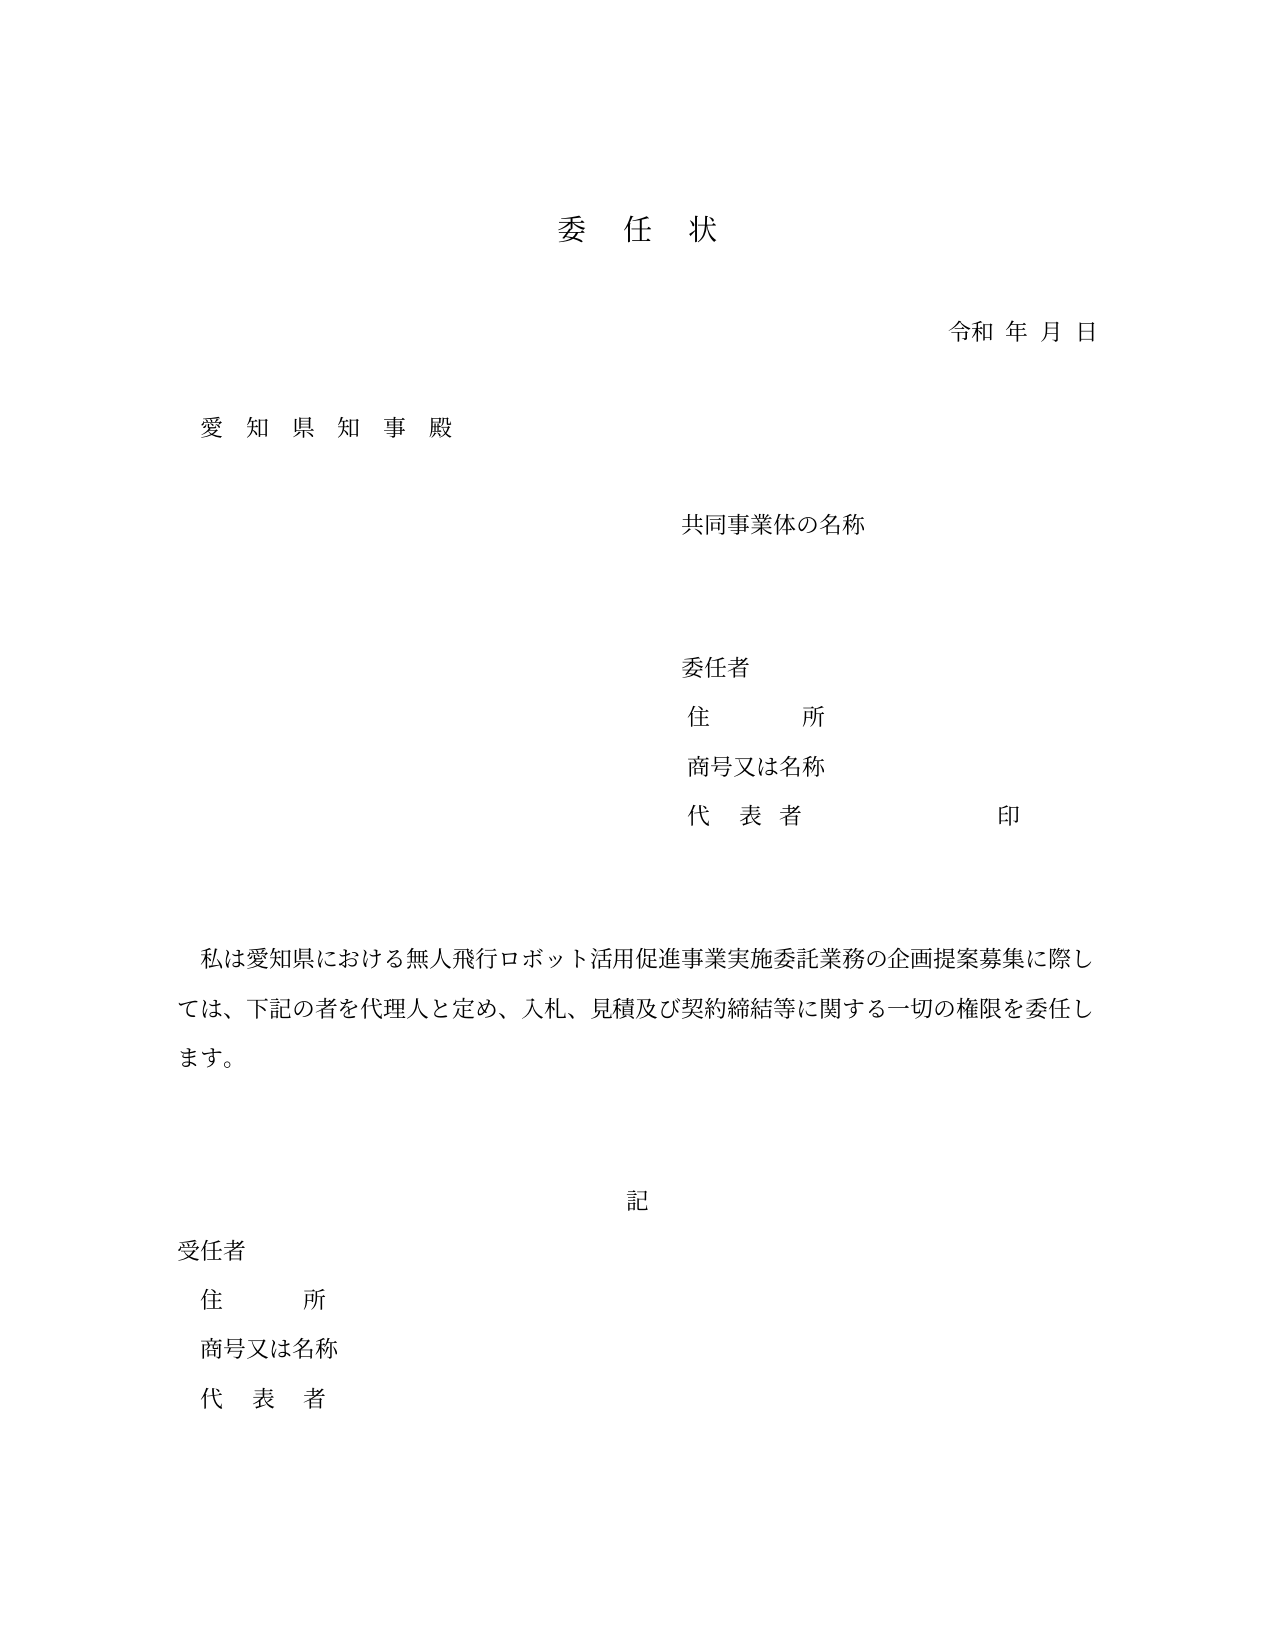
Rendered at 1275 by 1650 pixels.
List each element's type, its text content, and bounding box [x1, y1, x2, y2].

text 商号又は名称 [177, 1331, 1098, 1364]
text 住 所 [177, 699, 1098, 732]
subtitle 記 [177, 1183, 1098, 1216]
text 委任者 [177, 650, 1098, 683]
text 受任者 [177, 1233, 1098, 1266]
text 委 任 状 [177, 207, 1098, 249]
text 商号又は名称 [177, 749, 1098, 782]
text 代 表 者 [177, 1381, 1098, 1414]
text 令和 年 月 日 [177, 314, 1098, 347]
text 私は愛知県における無人飛行ロボット活用促進事業実施委託業務の企画提案募集に際しては、下記の者を代理人と定め、入札、見積及び契約締結等に関する一切の権限を委任します。 [177, 941, 1098, 1073]
text 住 所 [177, 1282, 1098, 1315]
text 共同事業体の名称 [177, 507, 1098, 540]
text 愛 知 県 知 事 殿 [177, 411, 1098, 443]
text 代 表 者 印 [177, 798, 1098, 831]
